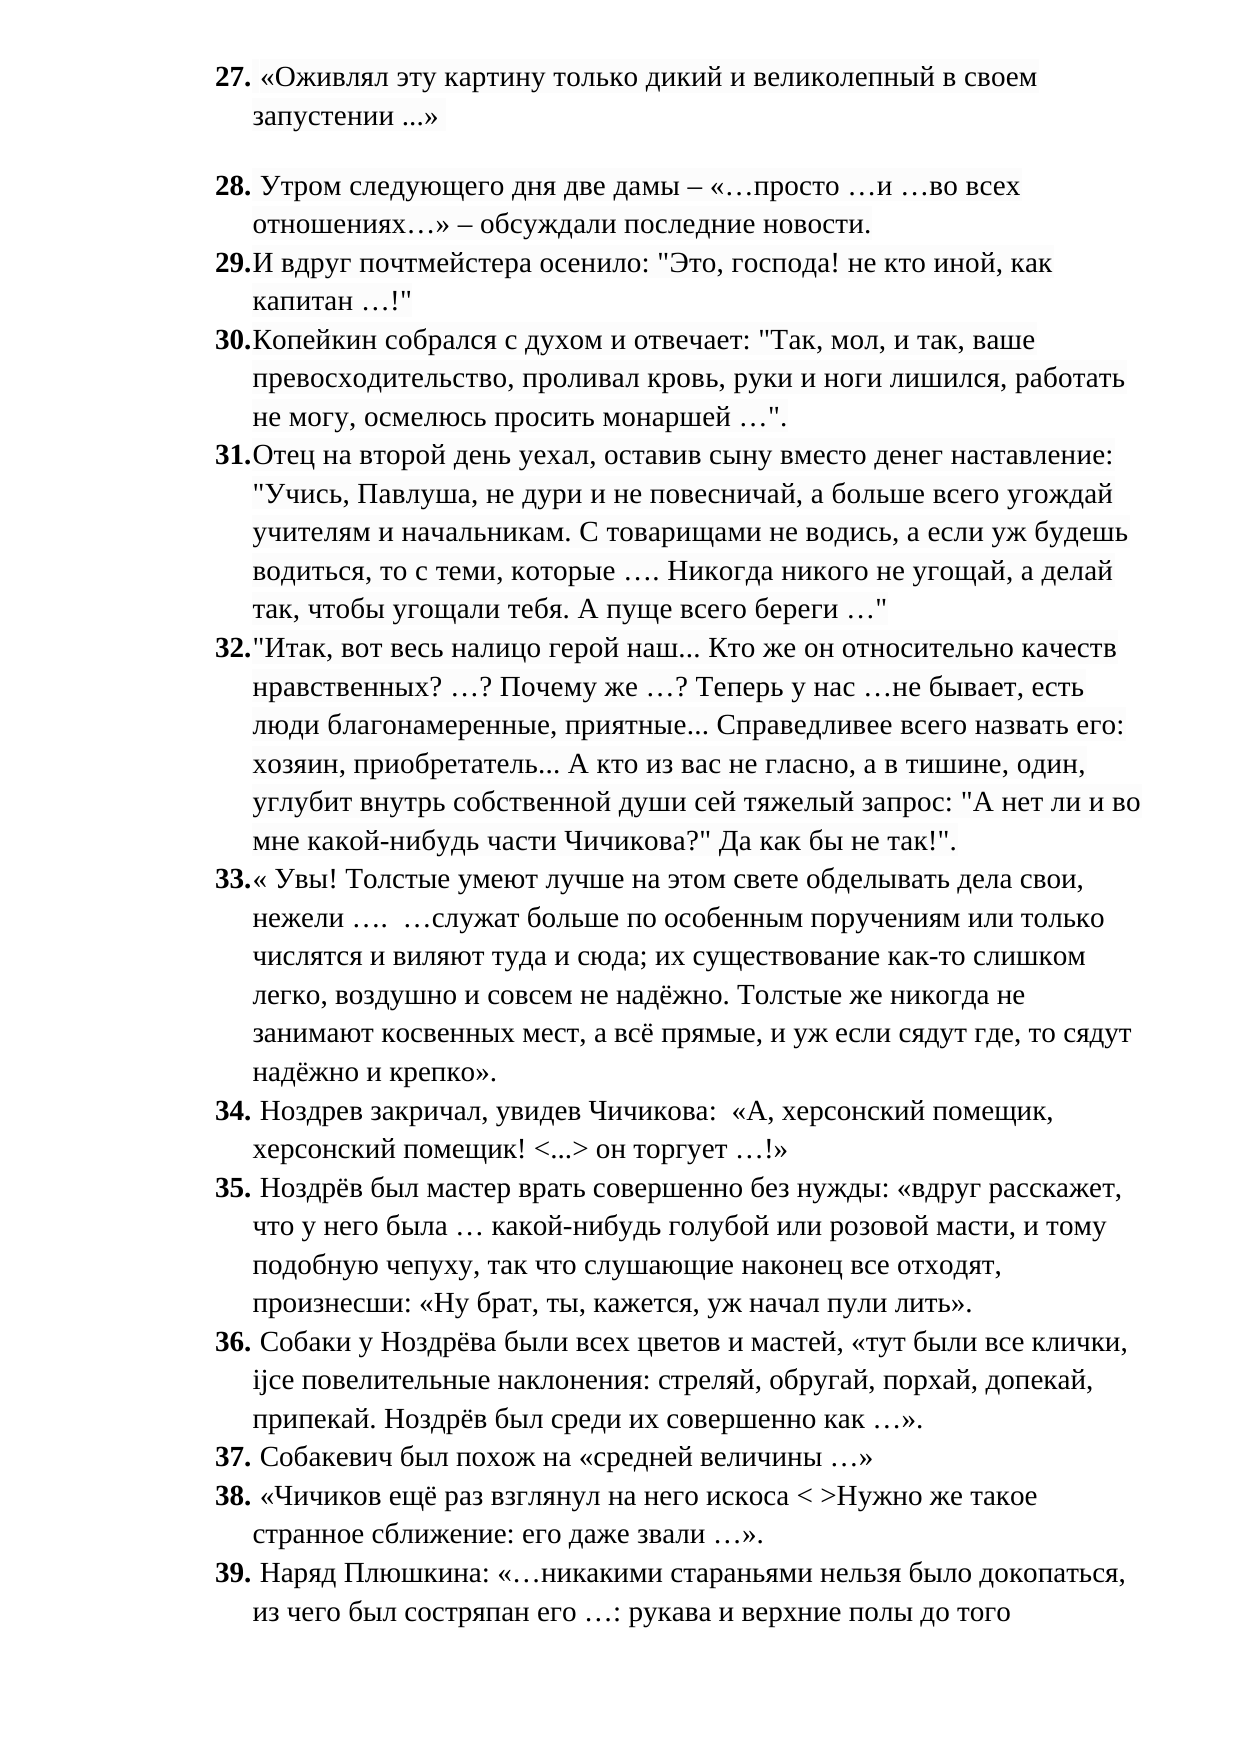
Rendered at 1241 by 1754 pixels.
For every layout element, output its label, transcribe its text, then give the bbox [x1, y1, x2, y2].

list Отец на второй день уехал, оставив сыну вместо денег наставление: "Учись, Павлуша, не дури и не повесничай, а больше всего угождай учителям и начальникам. С товарищами не водись, а если уж будешь водиться, то с теми, которые …. Никогда никого не угощай, а делай так, чтобы угощали тебя. А пуще всего береги …" [215, 437, 1152, 625]
list Собаки у Ноздрёва были всех цветов и мастей, «тут были все клички, ijce повелительные наклонения: стреляй, обругай, порхай, допекай, припекай. Ноздрёв был среди их совершенно как …». [215, 1324, 1152, 1434]
list Копейкин собрался с духом и отвечает: "Так, мол, и так, ваше превосходительство, проливал кровь, руки и ноги лишился, работать не могу, осмелюсь просить монаршей …". [215, 322, 1152, 432]
list Ноздрёв был мастер врать совершенно без нужды: «вдруг расскажет, что у него была … какой-нибудь голубой или розовой масти, и тому подобную чепуху, так что слушающие наконец все отходят, произнесши: «Ну брат, ты, кажется, уж начал пули лить». [215, 1170, 1152, 1319]
list Утром следующего дня две дамы – «…просто …и …во всех отношениях…» – обсуждали последние новости. [215, 168, 1152, 240]
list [215, 1555, 1152, 1627]
list "Итак, вот весь налицо герой наш... Кто же он относительно качеств нравственных? …? Почему же …? Теперь у нас …не бывает, есть люди благонамеренные, приятные... Справедливее всего назвать его: хозяин, приобретатель... А кто из вас не гласно, а в тишине, один, углубит внутрь собственной души сей тяжелый запрос: "А нет ли и во мне какой-нибудь части Чичикова?" Да как бы не так!". [215, 630, 1152, 856]
list Собакевич был похож на «средней величины …» [215, 1439, 1152, 1473]
list «Чичиков ещё раз взглянул на него искоса < >Нужно же такое странное сближение: его даже звали …». [215, 1478, 1152, 1550]
list И вдруг почтмейстера осенило: "Это, господа! не кто иной, как капитан …!" [215, 245, 1152, 317]
list « Увы! Толстые умеют лучше на этом свете обделывать дела свои, нежели …. …служат больше по особенным поручениям или только числятся и виляют туда и сюда; их существование как-то слишком легко, воздушно и совсем не надёжно. Толстые же никогда не занимают косвенных мест, а всё прямые, и уж если сядут где, то сядут надёжно и крепко». [215, 861, 1152, 1088]
list Ноздрев закричал, увидев Чичикова: «А, херсонский помещик, херсонский помещик! <...> он торгует …!» [215, 1093, 1152, 1165]
list «Оживлял эту картину только дикий и великолепный в своем запустении ...» [215, 59, 1152, 163]
